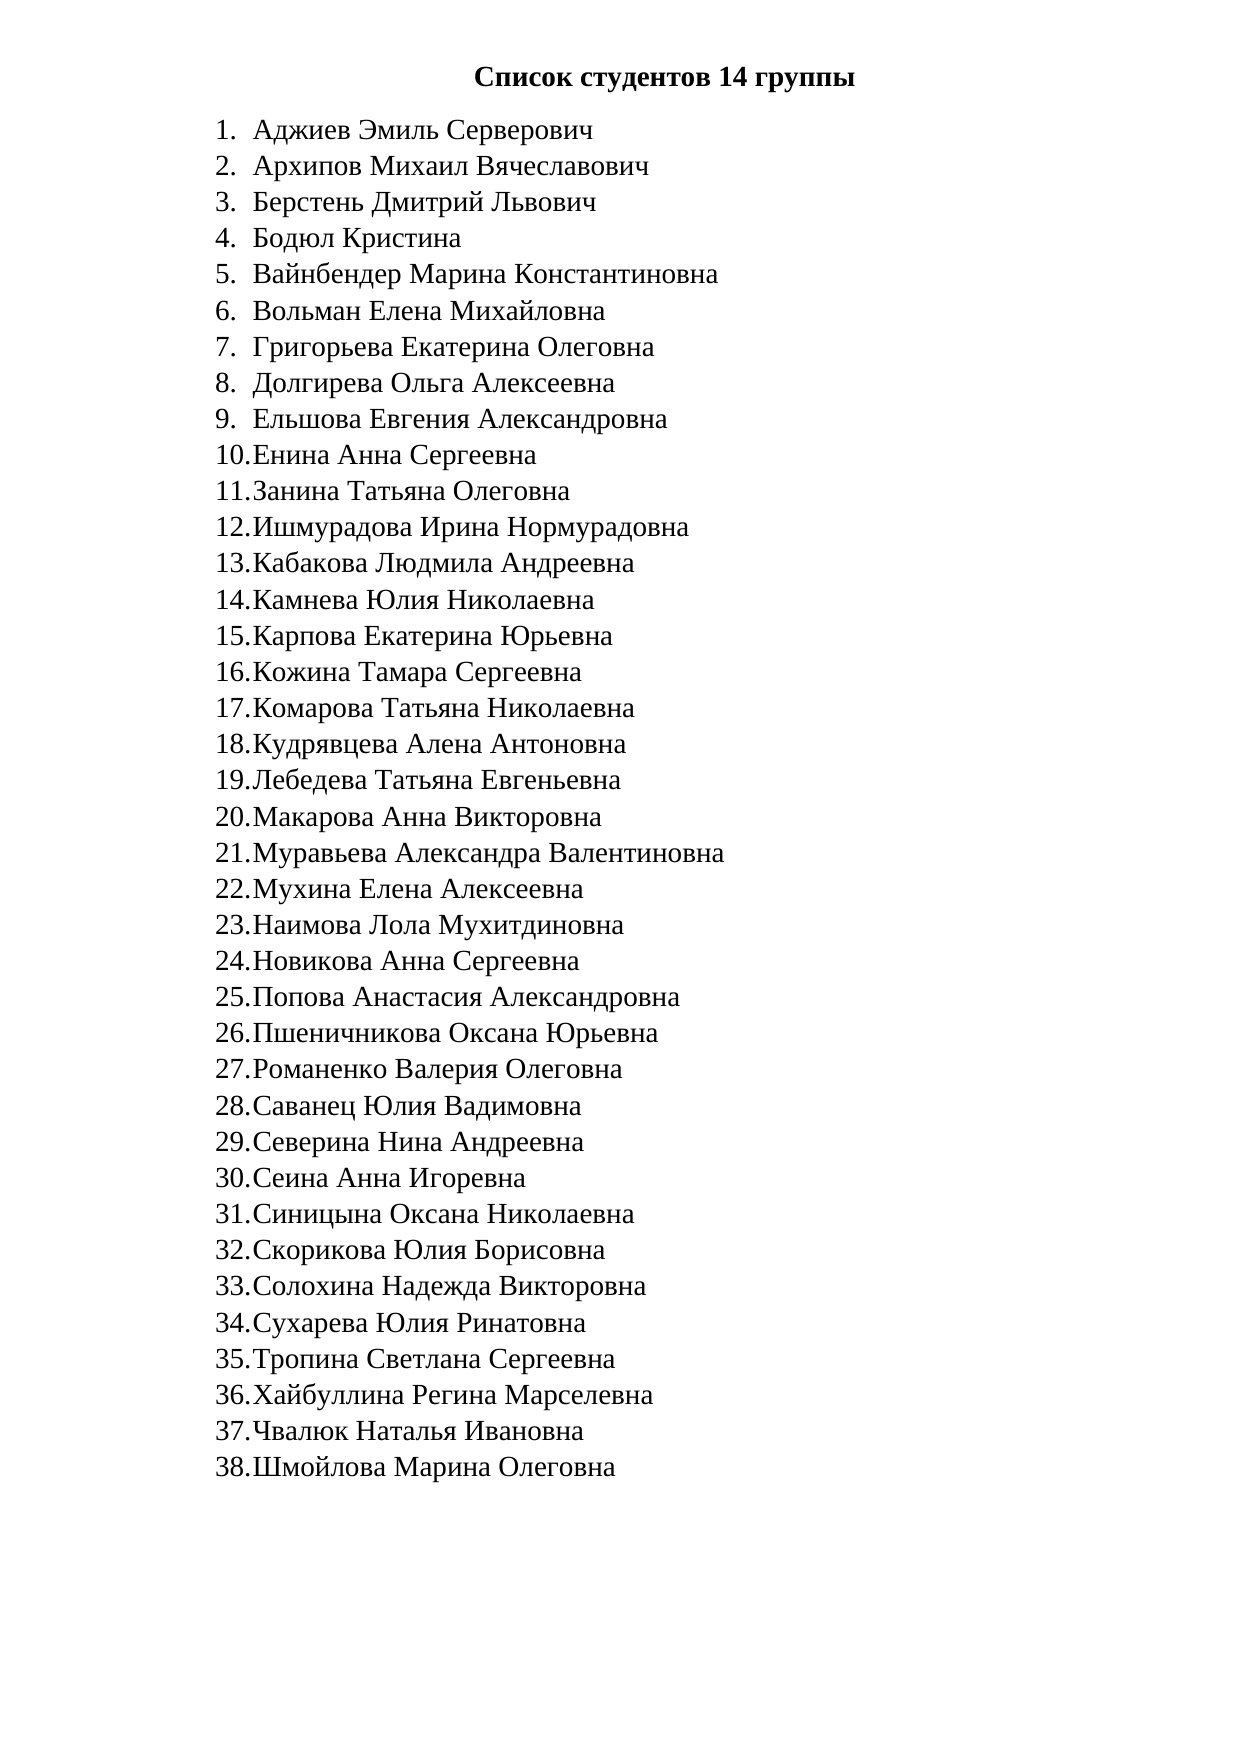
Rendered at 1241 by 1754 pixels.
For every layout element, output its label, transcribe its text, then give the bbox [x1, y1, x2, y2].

list Вайнбендер Марина Константиновна [215, 256, 1152, 290]
list Кудрявцева Алена Антоновна [215, 726, 1152, 760]
list Муравьева Александра Валентиновна [215, 835, 1152, 868]
list Хайбуллина Регина Марселевна [215, 1377, 1152, 1411]
list Новикова Анна Сергеевна [215, 943, 1152, 977]
list Ишмурадова Ирина Нормурадовна [215, 509, 1152, 543]
list Романенко Валерия Олеговна [215, 1052, 1152, 1085]
list Занина Татьяна Олеговна [215, 473, 1152, 507]
list Енина Анна Сергеевна [215, 437, 1152, 471]
list Берстень Дмитрий Львович [215, 184, 1152, 218]
list Солохина Надежда Викторовна [215, 1268, 1152, 1302]
list Карпова Екатерина Юрьевна [215, 618, 1152, 651]
list Скорикова Юлия Борисовна [215, 1232, 1152, 1266]
list Сеина Анна Игоревна [215, 1160, 1152, 1194]
list Пшеничникова Оксана Юрьевна [215, 1016, 1152, 1049]
list Чвалюк Наталья Ивановна [215, 1413, 1152, 1447]
list Наимова Лола Мухитдиновна [215, 907, 1152, 941]
list Синицына Оксана Николаевна [215, 1196, 1152, 1230]
list Аджиев Эмиль Серверович [215, 112, 1152, 145]
list Попова Анастасия Александровна [215, 979, 1152, 1013]
list Комарова Татьяна Николаевна [215, 690, 1152, 724]
list Северина Нина Андреевна [215, 1124, 1152, 1157]
list Кабакова Людмила Андреевна [215, 546, 1152, 579]
list Макарова Анна Викторовна [215, 799, 1152, 832]
list Ельшова Евгения Александровна [215, 401, 1152, 434]
list Тропина Светлана Сергеевна [215, 1341, 1152, 1374]
list Григорьева Екатерина Олеговна [215, 329, 1152, 362]
list Лебедева Татьяна Евгеньевна [215, 762, 1152, 796]
list Долгирева Ольга Алексеевна [215, 365, 1152, 398]
list Камнева Юлия Николаевна [215, 582, 1152, 615]
list Саванец Юлия Вадимовна [215, 1088, 1152, 1121]
text Список студентов 14 группы [177, 59, 1152, 93]
list Шмойлова Марина Олеговна [215, 1449, 1152, 1483]
list Мухина Елена Алексеевна [215, 871, 1152, 904]
list Вольман Елена Михайловна [215, 293, 1152, 326]
list Бодюл Кристина [215, 220, 1152, 254]
list Архипов Михаил Вячеславович [215, 148, 1152, 182]
list Кожина Тамара Сергеевна [215, 654, 1152, 688]
list Сухарева Юлия Ринатовна [215, 1305, 1152, 1338]
